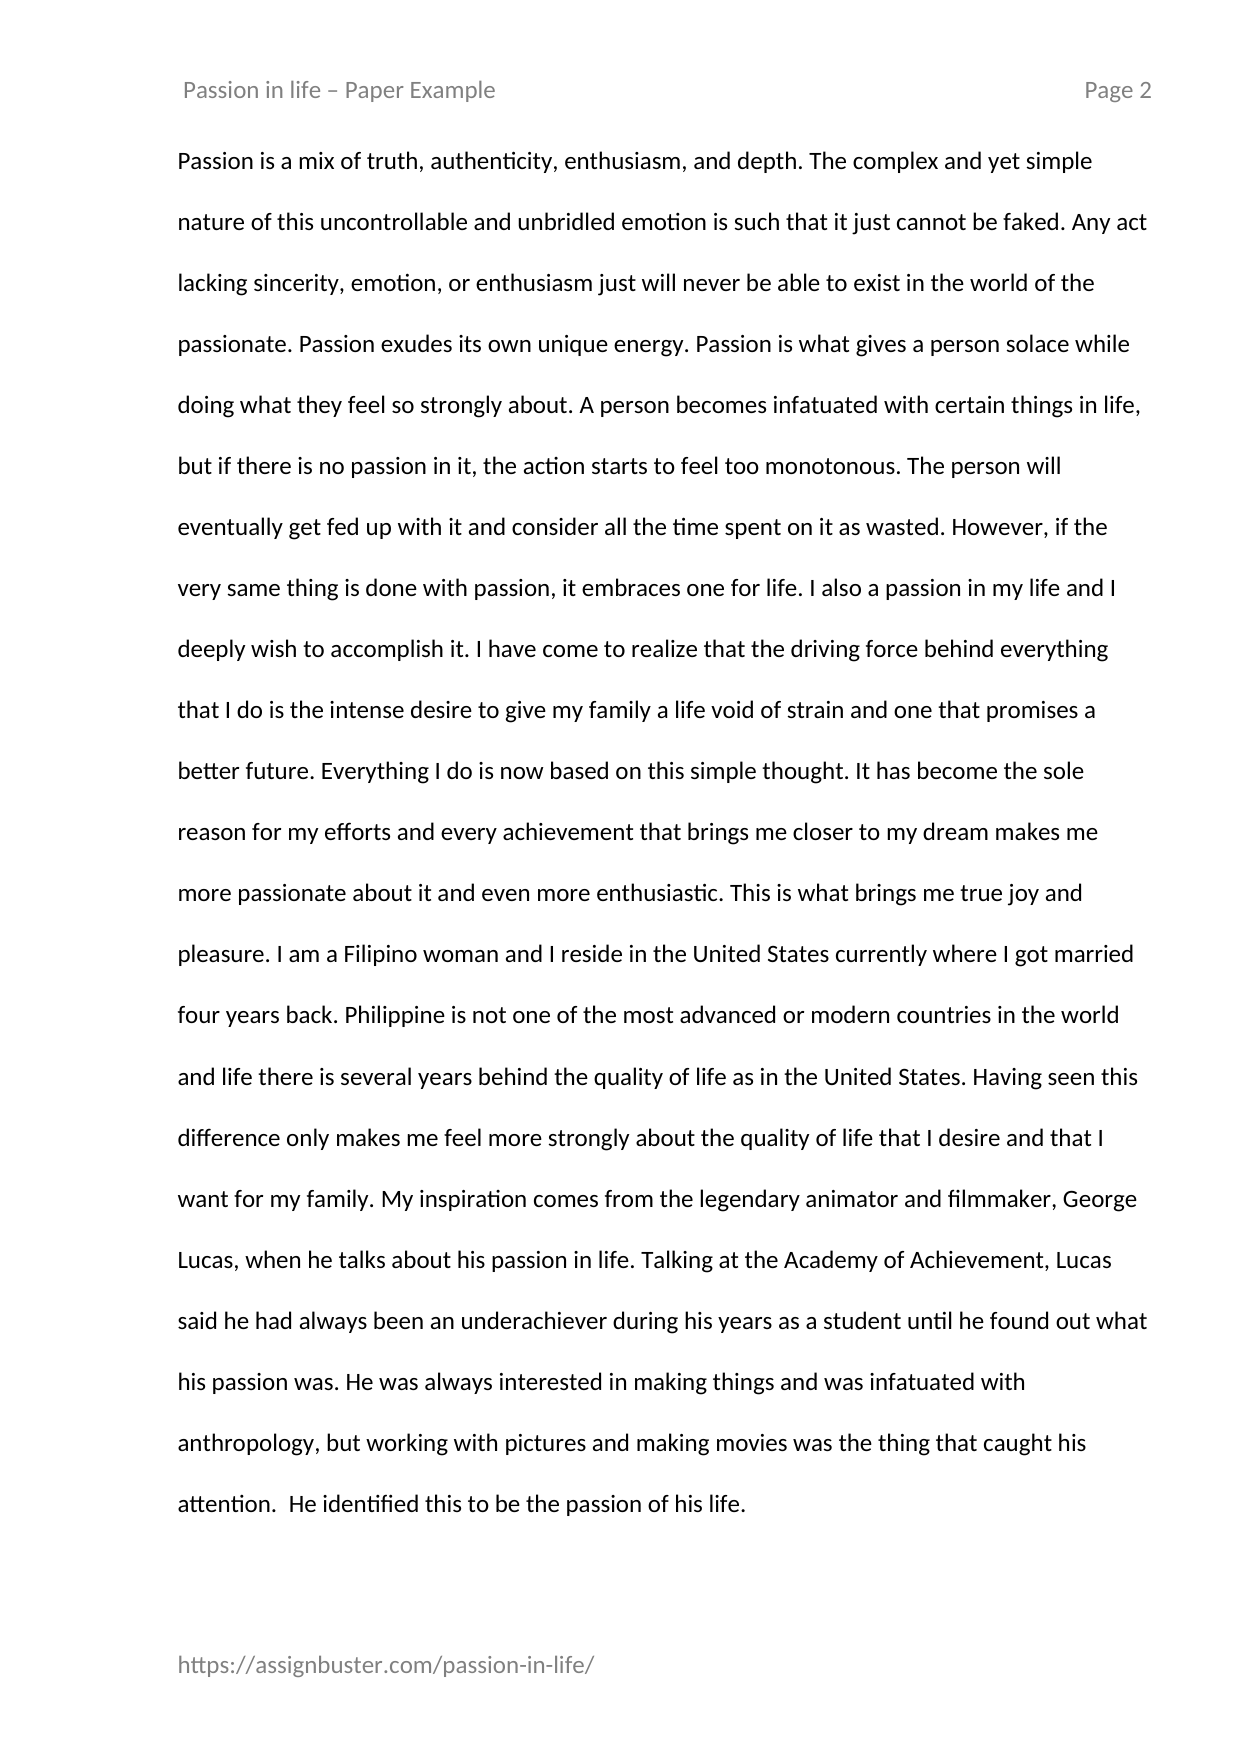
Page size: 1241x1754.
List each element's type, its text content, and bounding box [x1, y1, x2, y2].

text Passion is a mix of truth, authenticity, enthusiasm, and depth. The complex and yet simple nature of this uncontrollable and unbridled emotion is such that it just cannot be faked. Any act lacking sincerity, emotion, or enthusiasm just will never be able to exist in the world of the passionate. Passion exudes its own unique energy. Passion is what gives a person solace while doing what they feel so strongly about. A person becomes infatuated with certain things in life, but if there is no passion in it, the action starts to feel too monotonous. The person will eventually get fed up with it and consider all the time spent on it as wasted. However, if the very same thing is done with passion, it embraces one for life. I also a passion in my life and I deeply wish to accomplish it. I have come to realize that the driving force behind everything that I do is the intense desire to give my family a life void of strain and one that promises a better future. Everything I do is now based on this simple thought. It has become the sole reason for my efforts and every achievement that brings me closer to my dream makes me more passionate about it and even more enthusiastic. This is what brings me true joy and pleasure. I am a Filipino woman and I reside in the United States currently where I got married four years back. Philippine is not one of the most advanced or modern countries in the world and life there is several years behind the quality of life as in the United States. Having seen this difference only makes me feel more strongly about the quality of life that I desire and that I want for my family. My inspiration comes from the legendary animator and filmmaker, George Lucas, when he talks about his passion in life. Talking at the Academy of Achievement, Lucas said he had always been an underachiever during his years as a student until he found out what his passion was. He was always interested in making things and was infatuated with anthropology, but working with pictures and making movies was the thing that caught his attention. He identified this to be the passion of his life. [177, 145, 1152, 1518]
